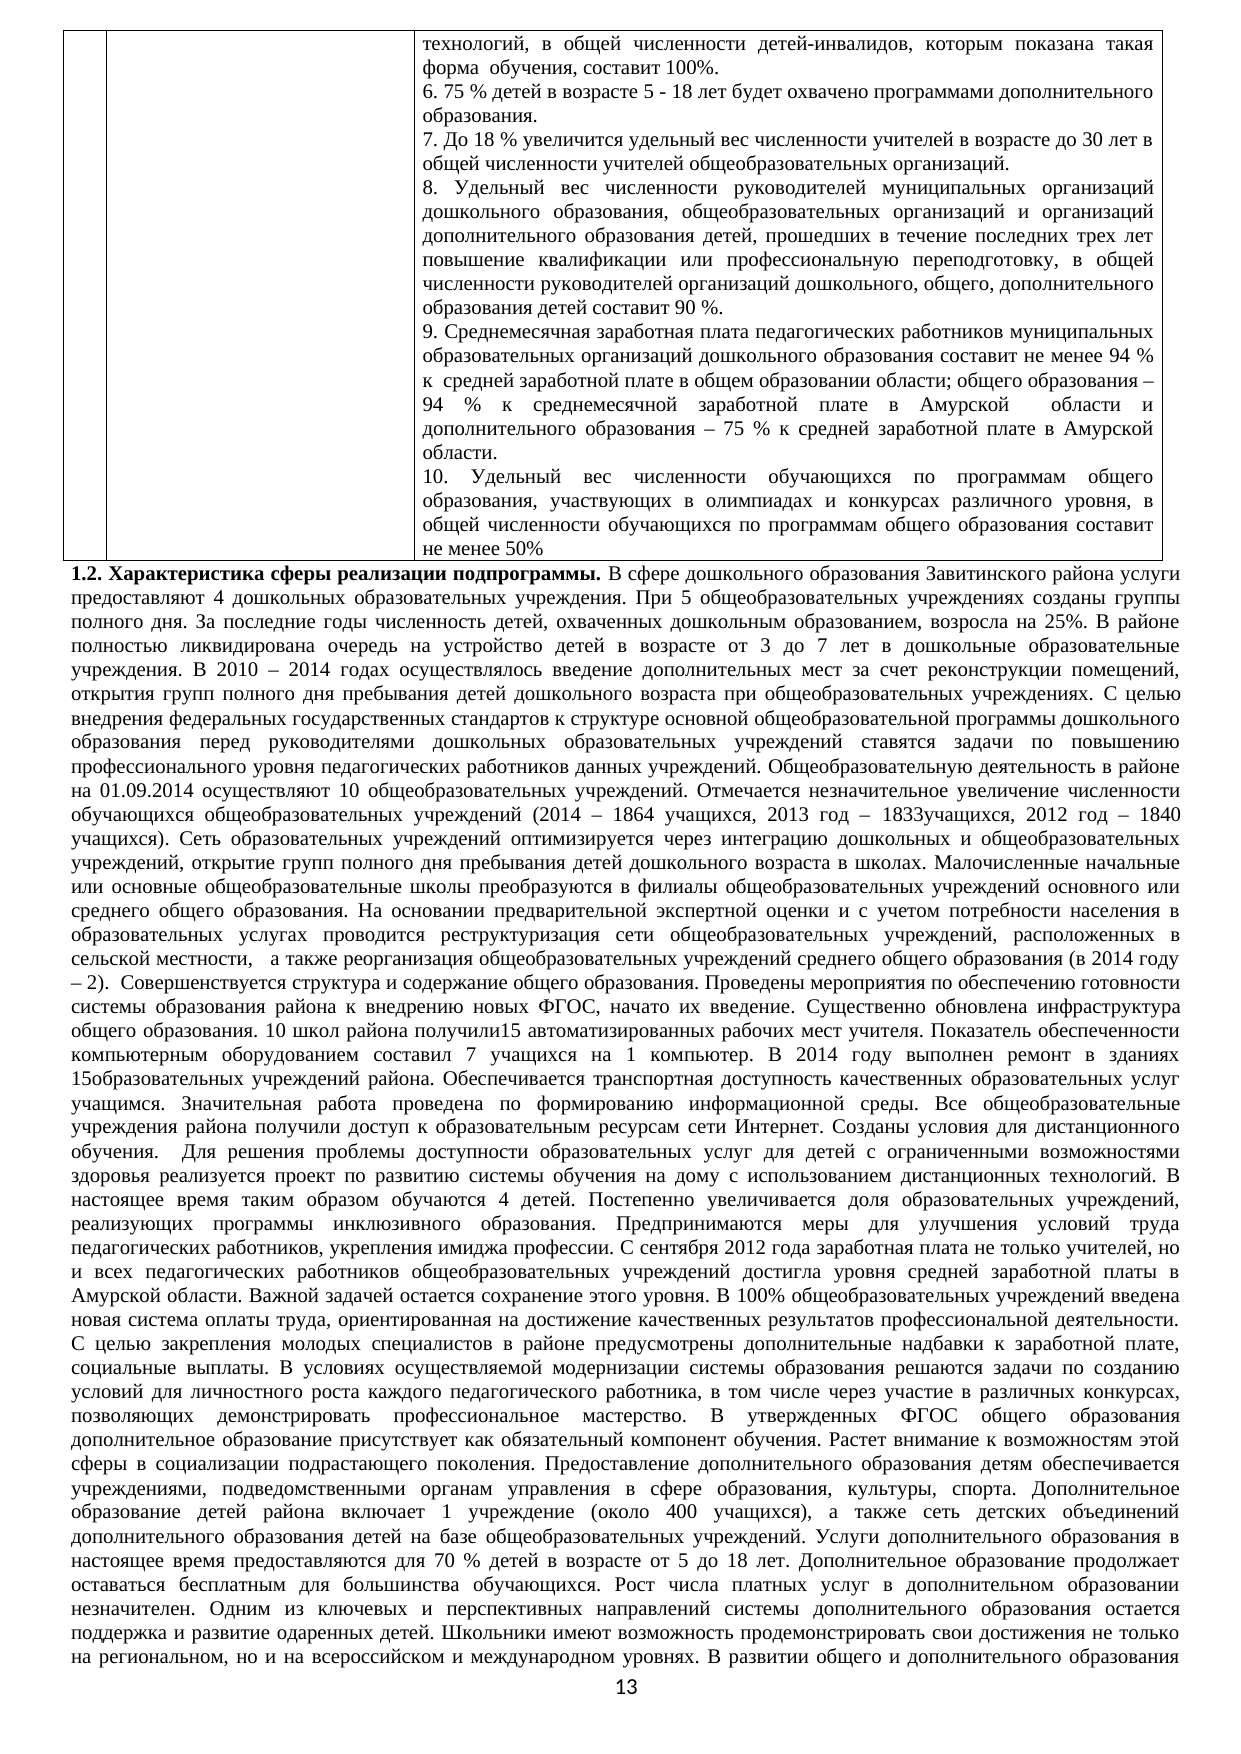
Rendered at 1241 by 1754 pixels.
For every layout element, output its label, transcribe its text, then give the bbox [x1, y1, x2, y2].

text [71, 561, 1181, 1668]
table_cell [415, 31, 1162, 560]
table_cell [107, 31, 414, 560]
table_cell 8 [64, 31, 106, 560]
